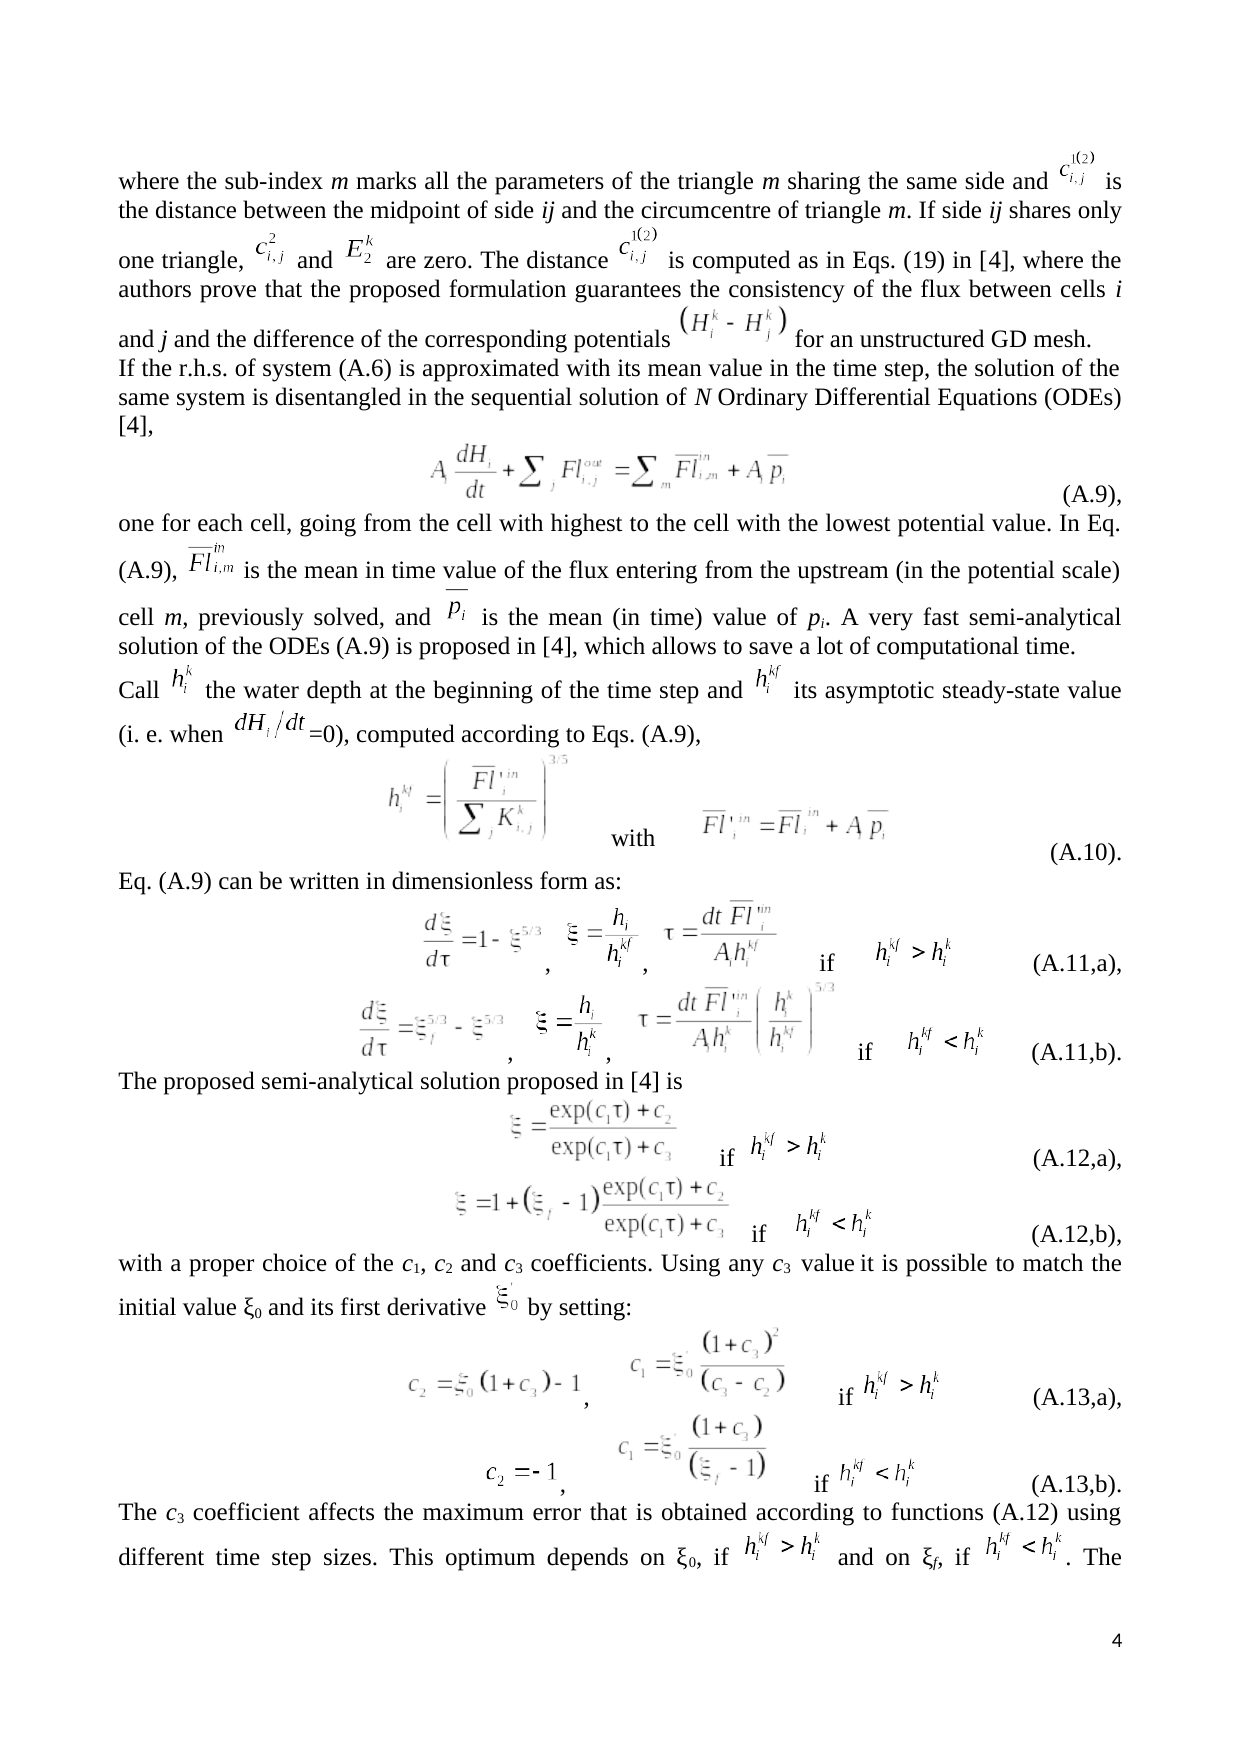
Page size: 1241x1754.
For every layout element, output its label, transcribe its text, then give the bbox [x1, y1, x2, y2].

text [118, 1497, 1122, 1571]
text The proposed semi-analytical solution proposed in [4] is [118, 1066, 1122, 1095]
text , if (A.13,b). [118, 1410, 1122, 1497]
text one for each cell, going from the cell with highest to the cell with the lowest potential value. In Eq. (A.9), is the mean in time value of the flux entering from the upstream (in the potential scale) cell m, previously solved, and is the mean (in time) value of pi. A very fast semi-analytical solution of the ODEs (A.9) is proposed in [4], which allows to save a lot of computational time. [118, 508, 1122, 660]
text , , if (A.11,b). [118, 977, 1122, 1066]
text If the r.h.s. of system (A.6) is approximated with its mean value in the time step, the solution of the same system is disentangled in the sequential solution of N Ordinary Differential Equations (ODEs) [4], [118, 353, 1122, 439]
text , if (A.13,a), [118, 1321, 1122, 1410]
text Call the water depth at the beginning of the time step and its asymptotic steady-state value (i. e. when =0), computed according to Eqs. (A.9), [118, 660, 1122, 748]
text if (A.12,a), [118, 1095, 1122, 1171]
text where the sub-index m marks all the parameters of the triangle m sharing the same side and is the distance between the midpoint of side ij and the circumcentre of triangle m. If side ij shares only one triangle, and are zero. The distance is computed as in Eqs. (19) in [4], where the authors prove that the proposed formulation guarantees the consistency of the flux between cells i and j and the difference of the corresponding potentials for an unstructured GD mesh. [118, 148, 1122, 353]
text , , if (A.11,a), [118, 894, 1122, 977]
text if (A.12,b), [118, 1171, 1122, 1248]
text (A.9), [118, 439, 1122, 508]
text Eq. (A.9) can be written in dimensionless form as: [118, 866, 1122, 894]
text with (A.10). [118, 748, 1122, 866]
text with a proper choice of the c1, c2 and c3 coefficients. Using any c3 value it is possible to match the initial value ξ0 and its first derivative by setting: [118, 1248, 1122, 1321]
